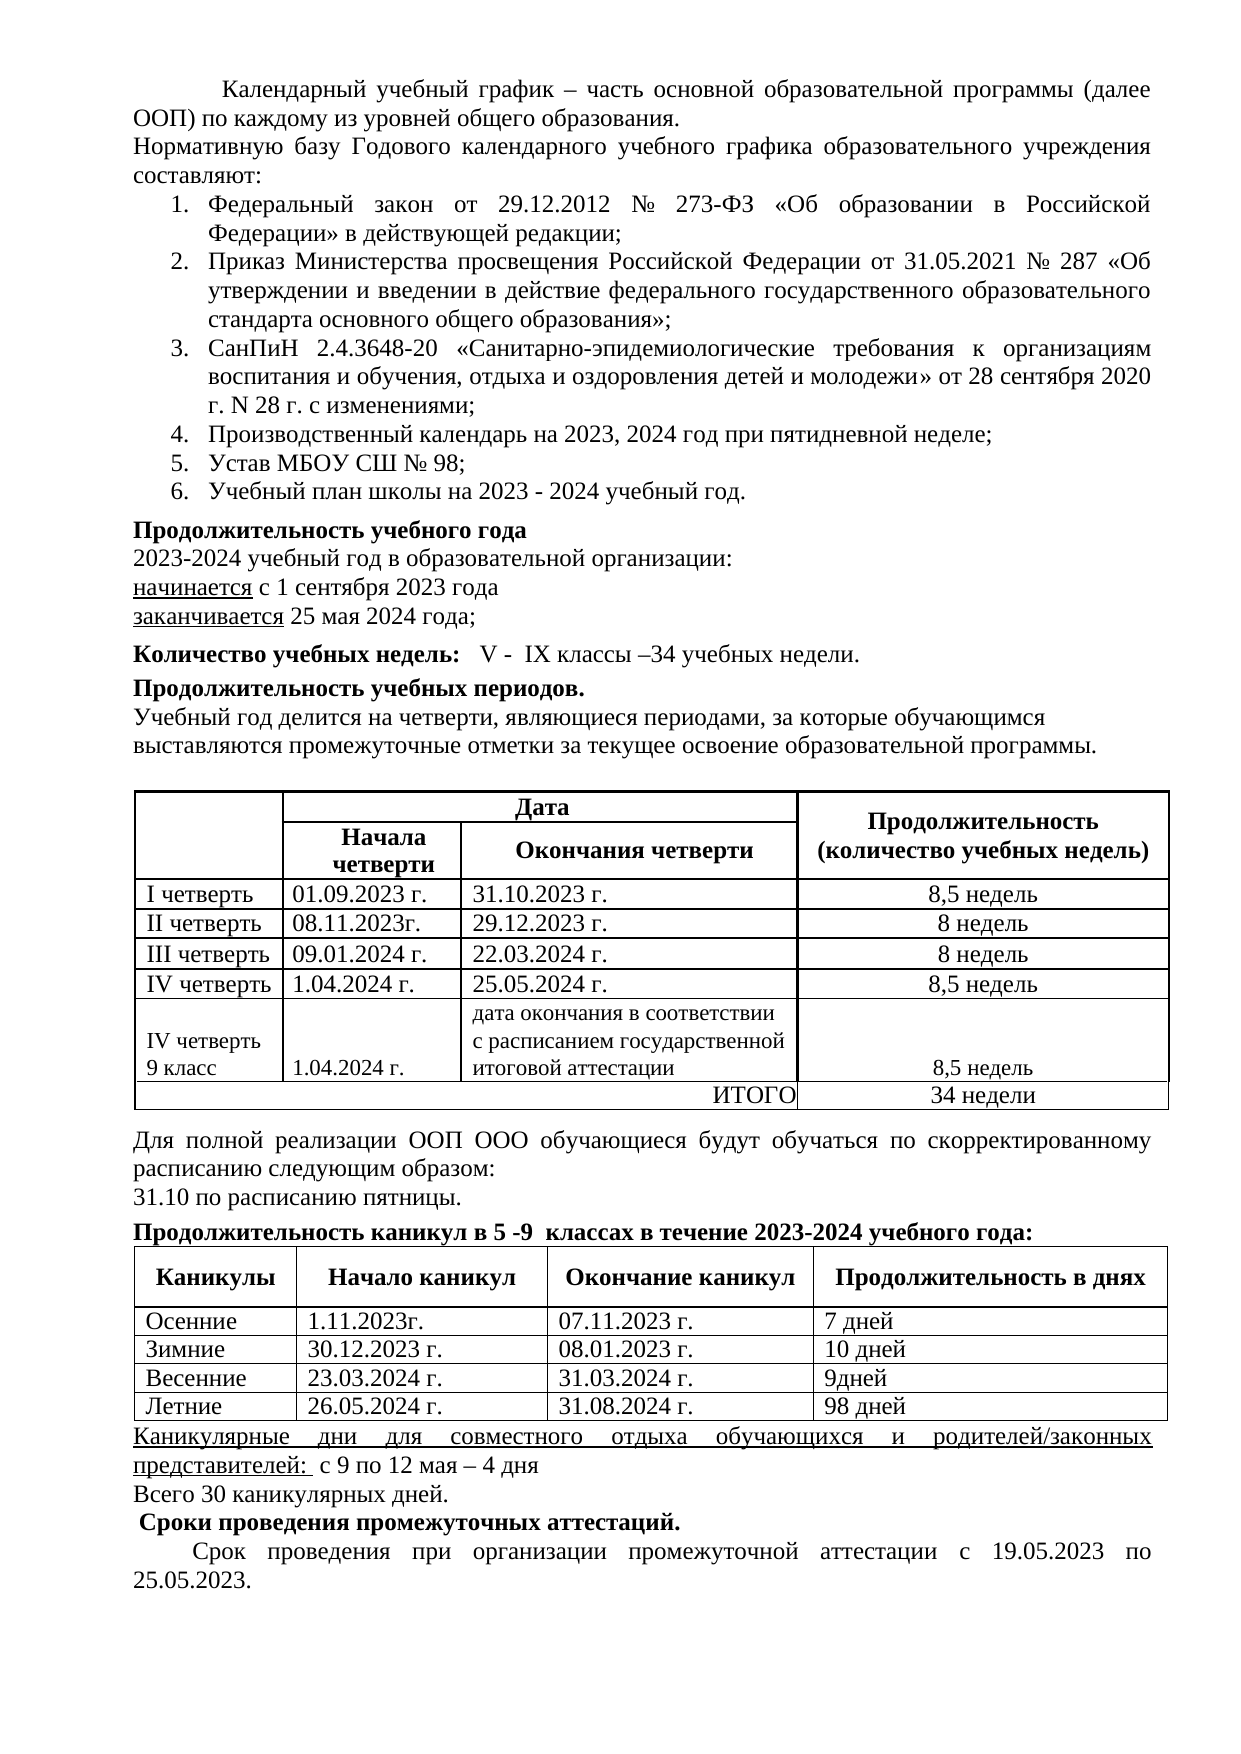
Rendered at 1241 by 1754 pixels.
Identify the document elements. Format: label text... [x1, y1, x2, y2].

table_cell III четверть [136, 939, 282, 968]
table_cell 8 недель [799, 910, 1168, 937]
text Сроки проведения промежуточных аттестаций. [133, 1507, 1153, 1536]
table_cell I четверть [136, 880, 282, 907]
table_cell 1.04.2024 г. [284, 999, 458, 1081]
list Устав МБОУ СШ № 98; [170, 448, 1152, 476]
table_cell 23.03.2024 г. [297, 1364, 547, 1392]
table_cell 30.12.2023 г. [297, 1336, 547, 1363]
text 31.10 по расписанию пятницы. [133, 1182, 1153, 1211]
table_header Продолжительность (количество учебных недель) [799, 793, 1168, 878]
list Федеральный закон от 29.12.2012 № 273-ФЗ «Об образовании в Российской Федерации» в действующей редакции; [170, 189, 1152, 246]
text Каникулярные дни для совместного отдыха обучающихся и родителей/законных представителей: с 9 по 12 мая – 4 дня [133, 1421, 1153, 1446]
table_cell Летние [135, 1393, 296, 1420]
text Нормативную базу Годового календарного учебного графика образовательного учреждения составляют: [133, 131, 1152, 189]
table_header Продолжительность в днях [814, 1247, 1167, 1306]
table_cell 08.01.2023 г. [548, 1336, 813, 1363]
table_header Окончание каникул [548, 1247, 813, 1306]
text Всего 30 каникулярных дней. [133, 1479, 1153, 1507]
text 2023-2024 учебный год в образовательной организации: [133, 543, 1152, 572]
table_cell 9дней [814, 1364, 1167, 1392]
table_cell 7 дней [814, 1308, 1167, 1335]
table_header Дата [284, 793, 796, 821]
list Учебный план школы на 2023 - 2024 учебный год. [170, 476, 1152, 505]
table_cell 07.11.2023 г. [548, 1308, 813, 1335]
text Продолжительность учебных периодов. [133, 673, 1151, 702]
table_cell 29.12.2023 г. [462, 910, 796, 937]
list Приказ Министерства просвещения Российской Федерации от 31.05.2021 № 287 «Об утверждении и введении в действие федерального государственного образовательного стандарта основного общего образования»; [170, 246, 1152, 333]
table_header Начало каникул [297, 1247, 547, 1306]
table_cell дата окончания в соответствии с расписанием государственной итоговой аттестации [462, 999, 796, 1081]
text Календарный учебный график – часть основной образовательной программы (далее ООП) по каждому из уровней общего образования. [133, 74, 1152, 131]
text Учебный год делится на четверти, являющиеся периодами, за которые обучающимся выставляются промежуточные отметки за текущее освоение образовательной программы. [133, 702, 1151, 759]
table_cell 34 недели [798, 1081, 1168, 1109]
table_cell 1.04.2024 г. [284, 970, 458, 998]
text Каникулярные дни для совместного отдыха обучающихся и родителей/законных представителей: с 9 по 12 мая – 4 дня [133, 1448, 1153, 1479]
text Продолжительность учебного года [133, 515, 1152, 543]
text Срок проведения при организации промежуточной аттестации с 19.05.2023 по 25.05.2023. [133, 1536, 1152, 1594]
text Количество учебных недель: V - IX классы –34 учебных недели. [133, 639, 1151, 668]
text Для полной реализации ООП ООО обучающиеся будут обучаться по скорректированному расписанию следующим образом: [133, 1125, 1153, 1182]
table_header [136, 793, 282, 878]
table_cell 98 дней [814, 1393, 1167, 1420]
table_cell ИТОГО [136, 1082, 797, 1109]
table_cell IV четверть [136, 970, 282, 998]
table_cell IV четверть 9 класс [136, 999, 282, 1081]
table_cell II четверть [136, 910, 282, 937]
table_cell Начала четверти [284, 823, 458, 878]
text заканчивается 25 мая 2024 года; [133, 601, 1152, 630]
table_cell 31.08.2024 г. [548, 1393, 813, 1420]
table_cell Зимние [135, 1336, 296, 1363]
table_cell Окончания четверти [462, 823, 796, 878]
table_cell 8,5 недель [799, 970, 1168, 998]
list Производственный календарь на 2023, 2024 год при пятидневной неделе; [170, 419, 1152, 448]
table_cell 31.10.2023 г. [462, 880, 796, 907]
list СанПиН 2.4.3648-20 «Санитарно-эпидемиологические требования к организациям воспитания и обучения, отдыха и оздоровления детей и молодежи» от 28 сентября 2020 г. N 28 г. с изменениями; [170, 333, 1152, 419]
table_cell 8,5 недель [799, 999, 1168, 1081]
table_cell 22.03.2024 г. [462, 939, 796, 968]
table_cell Весенние [135, 1364, 296, 1392]
text начинается с 1 сентября 2023 года [133, 572, 1152, 601]
table_header Каникулы [135, 1247, 296, 1306]
table_cell 09.01.2024 г. [284, 939, 458, 968]
table_cell Осенние [135, 1308, 296, 1335]
table_cell 31.03.2024 г. [548, 1364, 813, 1392]
text Продолжительность каникул в 5 -9 классах в течение 2023-2024 учебного года: [133, 1218, 1147, 1246]
table_cell 8,5 недель [799, 880, 1168, 907]
table_cell 01.09.2023 г. [284, 880, 458, 907]
table_cell 26.05.2024 г. [297, 1393, 547, 1420]
table_cell 8 недель [799, 939, 1168, 968]
table_cell 08.11.2023г. [284, 910, 458, 937]
table_cell 25.05.2024 г. [462, 970, 796, 998]
table_cell 10 дней [814, 1336, 1167, 1363]
table_cell 1.11.2023г. [297, 1308, 547, 1335]
